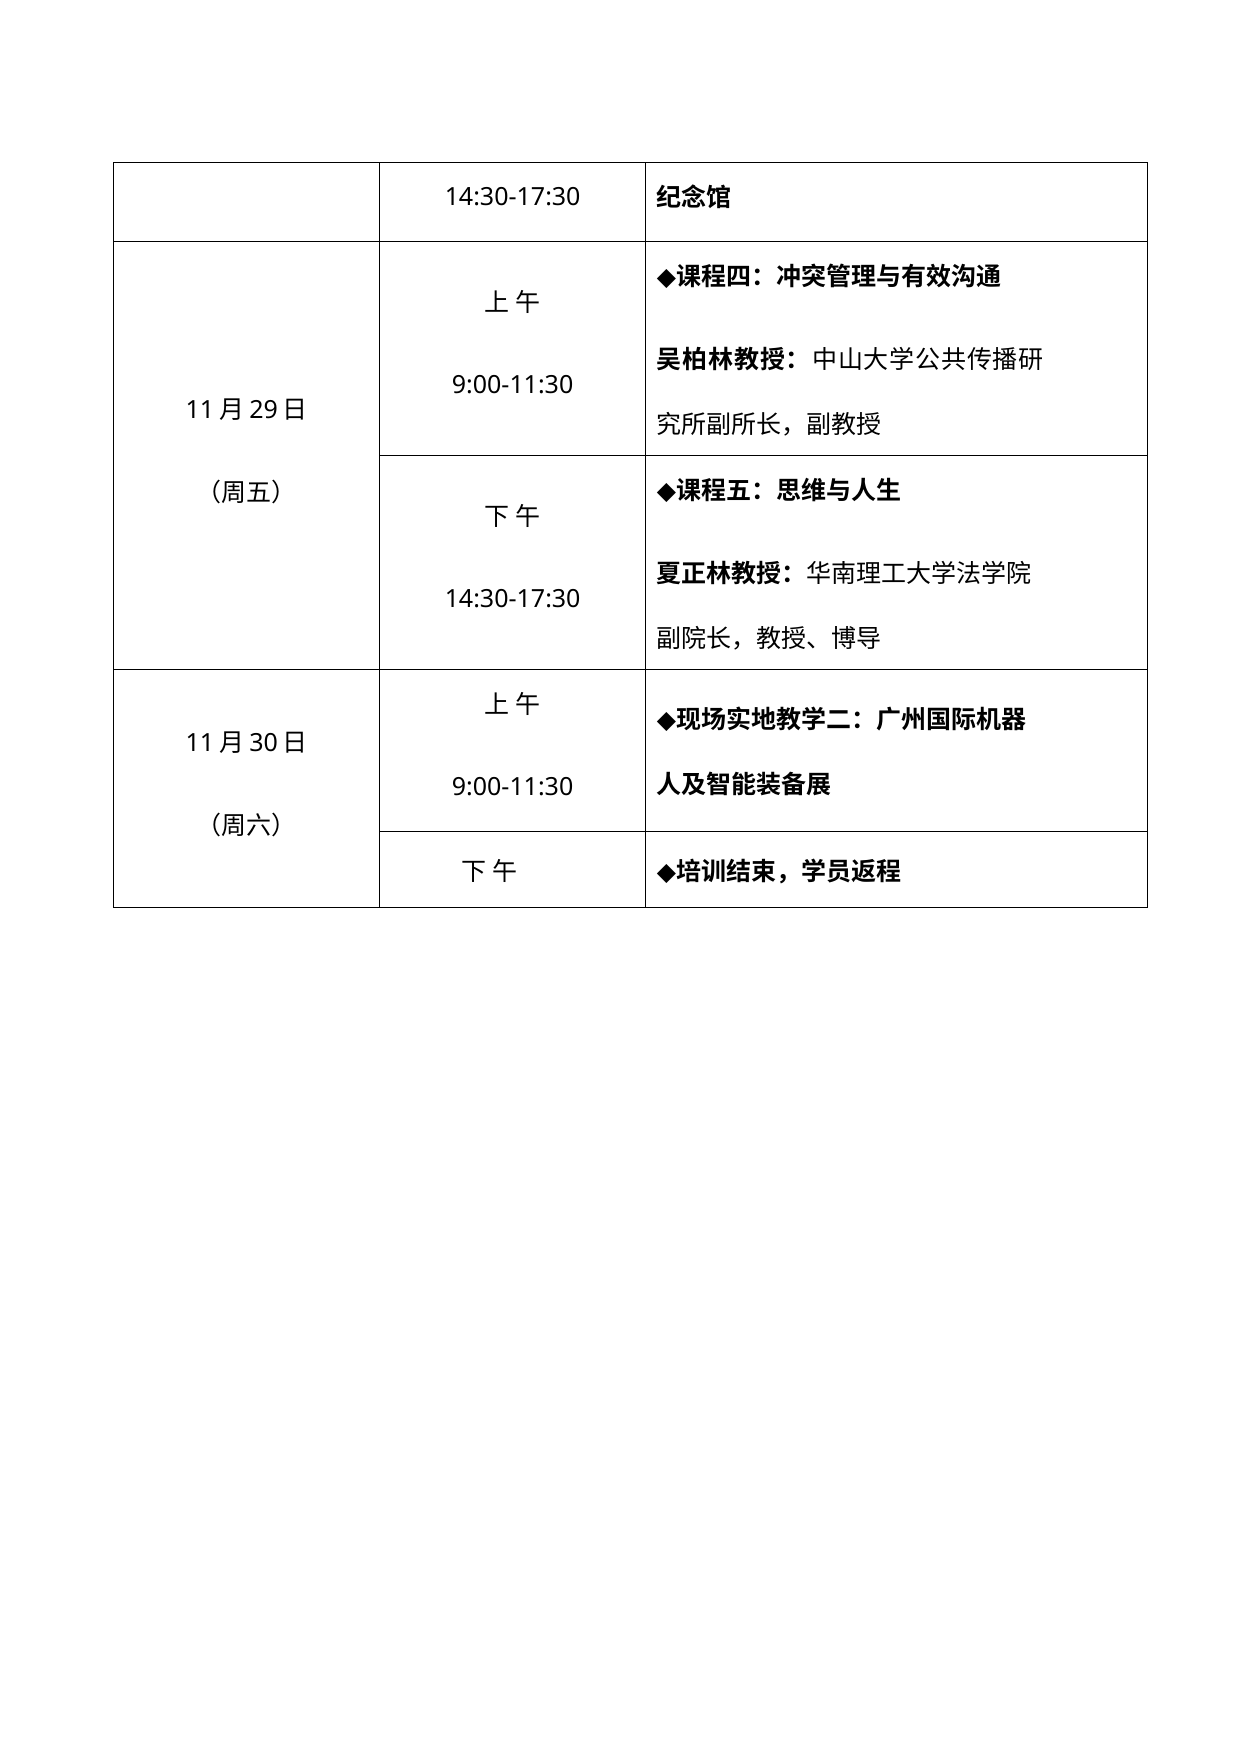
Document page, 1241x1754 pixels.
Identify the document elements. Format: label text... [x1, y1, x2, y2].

table_cell ◆课程四：冲突管理与有效沟通 吴柏林教授：中山大学公共传播研究所副所长，副教授 [646, 242, 1147, 455]
table_cell 11月30日 （周六） [114, 670, 379, 907]
table_cell ◆培训结束，学员返程 [646, 832, 1147, 907]
table_cell 11月29日 （周五） [114, 242, 379, 669]
table_cell ◆现场实地教学一：黄埔军校旧址纪念馆 [646, 163, 1147, 241]
table_cell 下 午 [380, 832, 645, 907]
table_cell ◆课程五：思维与人生 夏正林教授：华南理工大学法学院副院长，教授、博导 [646, 456, 1147, 669]
table_cell 下 午 14:30-17:30 [380, 163, 645, 241]
table_cell 上 午 9:00-11:30 [380, 670, 645, 831]
table_cell 下 午 14:30-17:30 [380, 456, 645, 669]
table_cell 上 午 9:00-11:30 [380, 242, 645, 455]
table_cell ◆现场实地教学二：广州国际机器人及智能装备展 [646, 670, 1147, 831]
